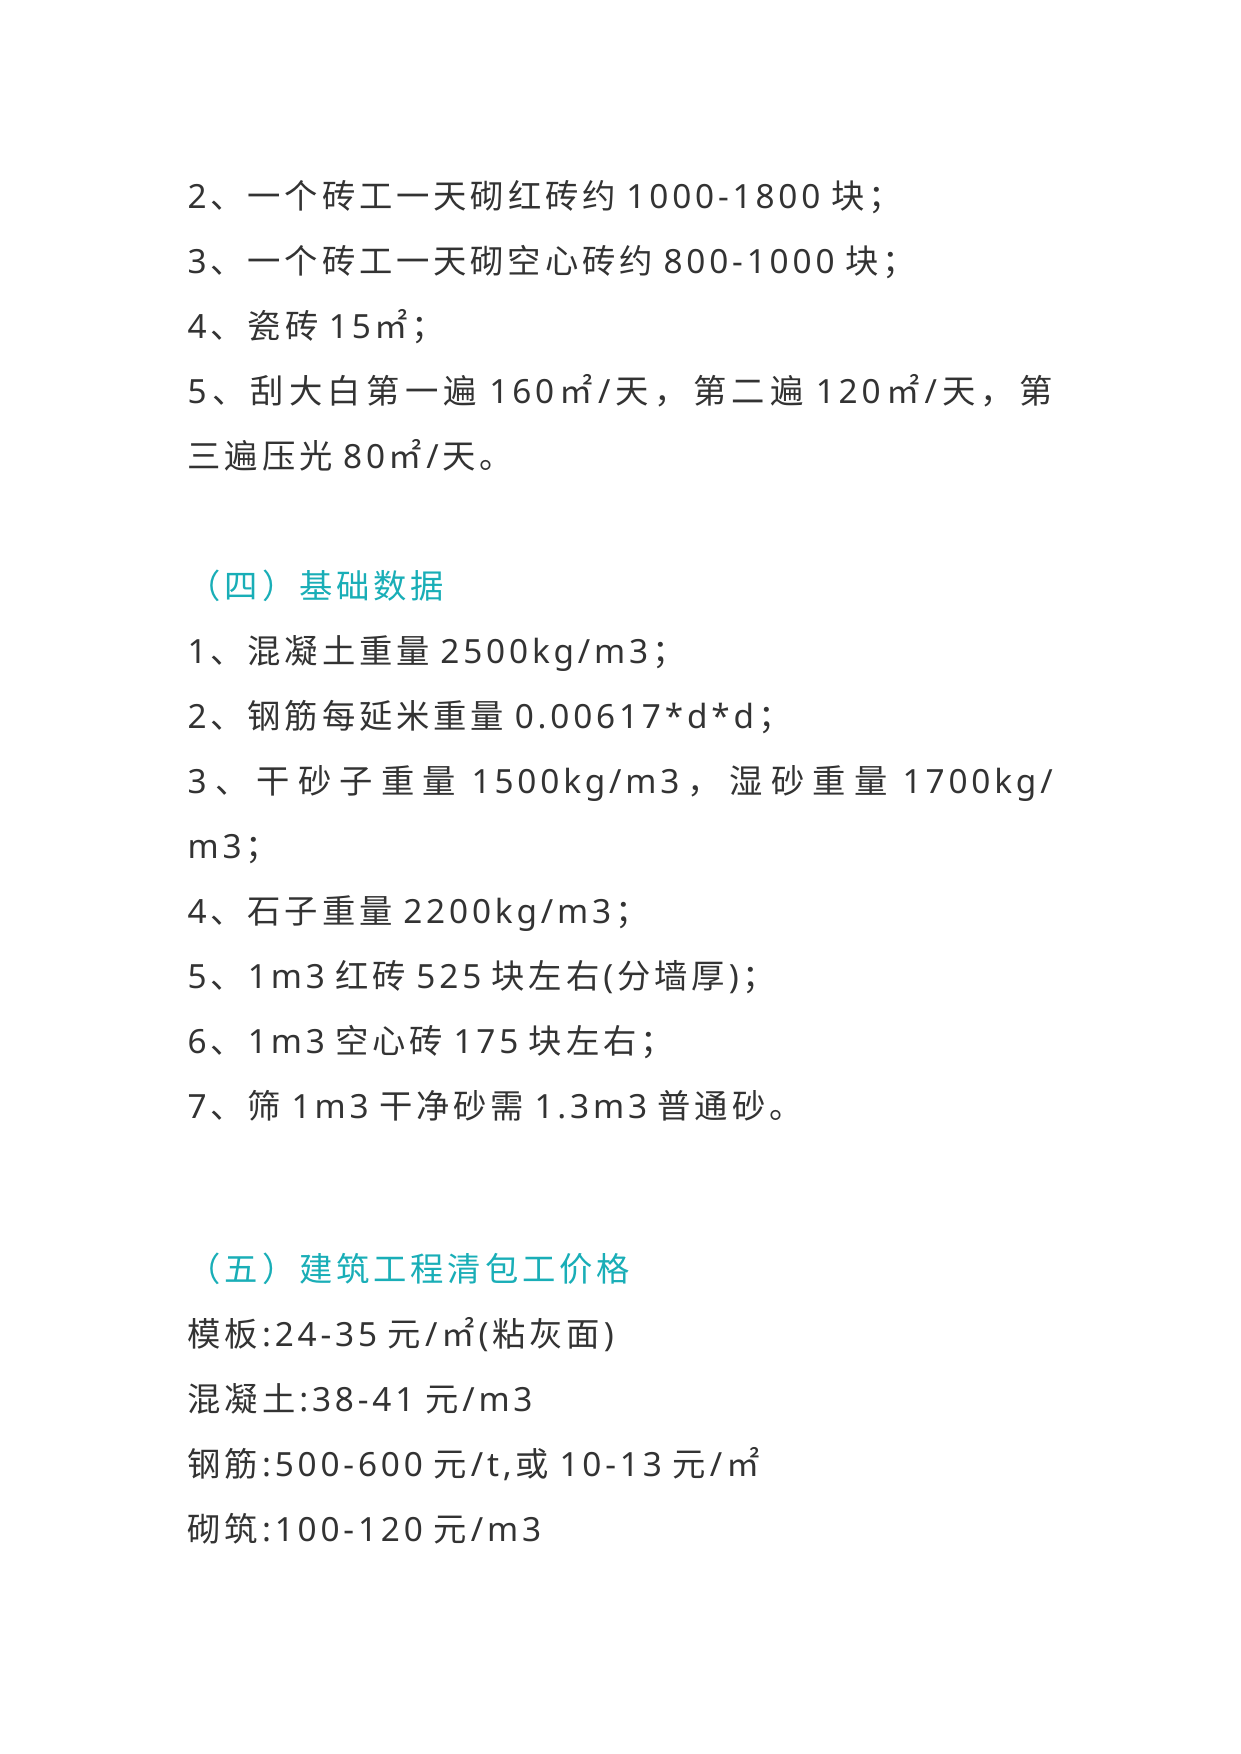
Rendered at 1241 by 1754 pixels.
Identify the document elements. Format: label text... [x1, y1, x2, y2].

text 2、钢筋每延米重量0.00617*d*d； [187, 682, 1053, 747]
text 6、1m3空心砖175块左右； [187, 1007, 1053, 1072]
text 4、瓷砖15㎡； [187, 292, 1053, 357]
text 3、干砂子重量1500kg/m3，湿砂重量1700kg/m3； [187, 747, 1053, 877]
text （四）基础数据 [187, 552, 1053, 617]
text 模板:24-35元/㎡(粘灰面) [187, 1299, 1053, 1364]
text 5、1m3红砖525块左右(分墙厚)； [187, 942, 1053, 1007]
text 混凝土:38-41元/m3 [187, 1364, 1053, 1429]
text 7、筛1m3干净砂需1.3m3普通砂。 [187, 1072, 1053, 1137]
text （五）建筑工程清包工价格 [187, 1234, 1053, 1299]
text 1、混凝土重量2500kg/m3； [187, 617, 1053, 682]
text 2、一个砖工一天砌红砖约1000-1800块； [187, 162, 1053, 227]
text 5、刮大白第一遍160㎡/天，第二遍120㎡/天，第三遍压光80㎡/天。 [187, 357, 1053, 487]
text 钢筋:500-600元/t,或10-13元/㎡ [187, 1429, 1053, 1494]
text 砌筑:100-120元/m3 [187, 1494, 1053, 1559]
text 4、石子重量2200kg/m3； [187, 877, 1053, 942]
text 3、一个砖工一天砌空心砖约800-1000块； [187, 227, 1053, 292]
